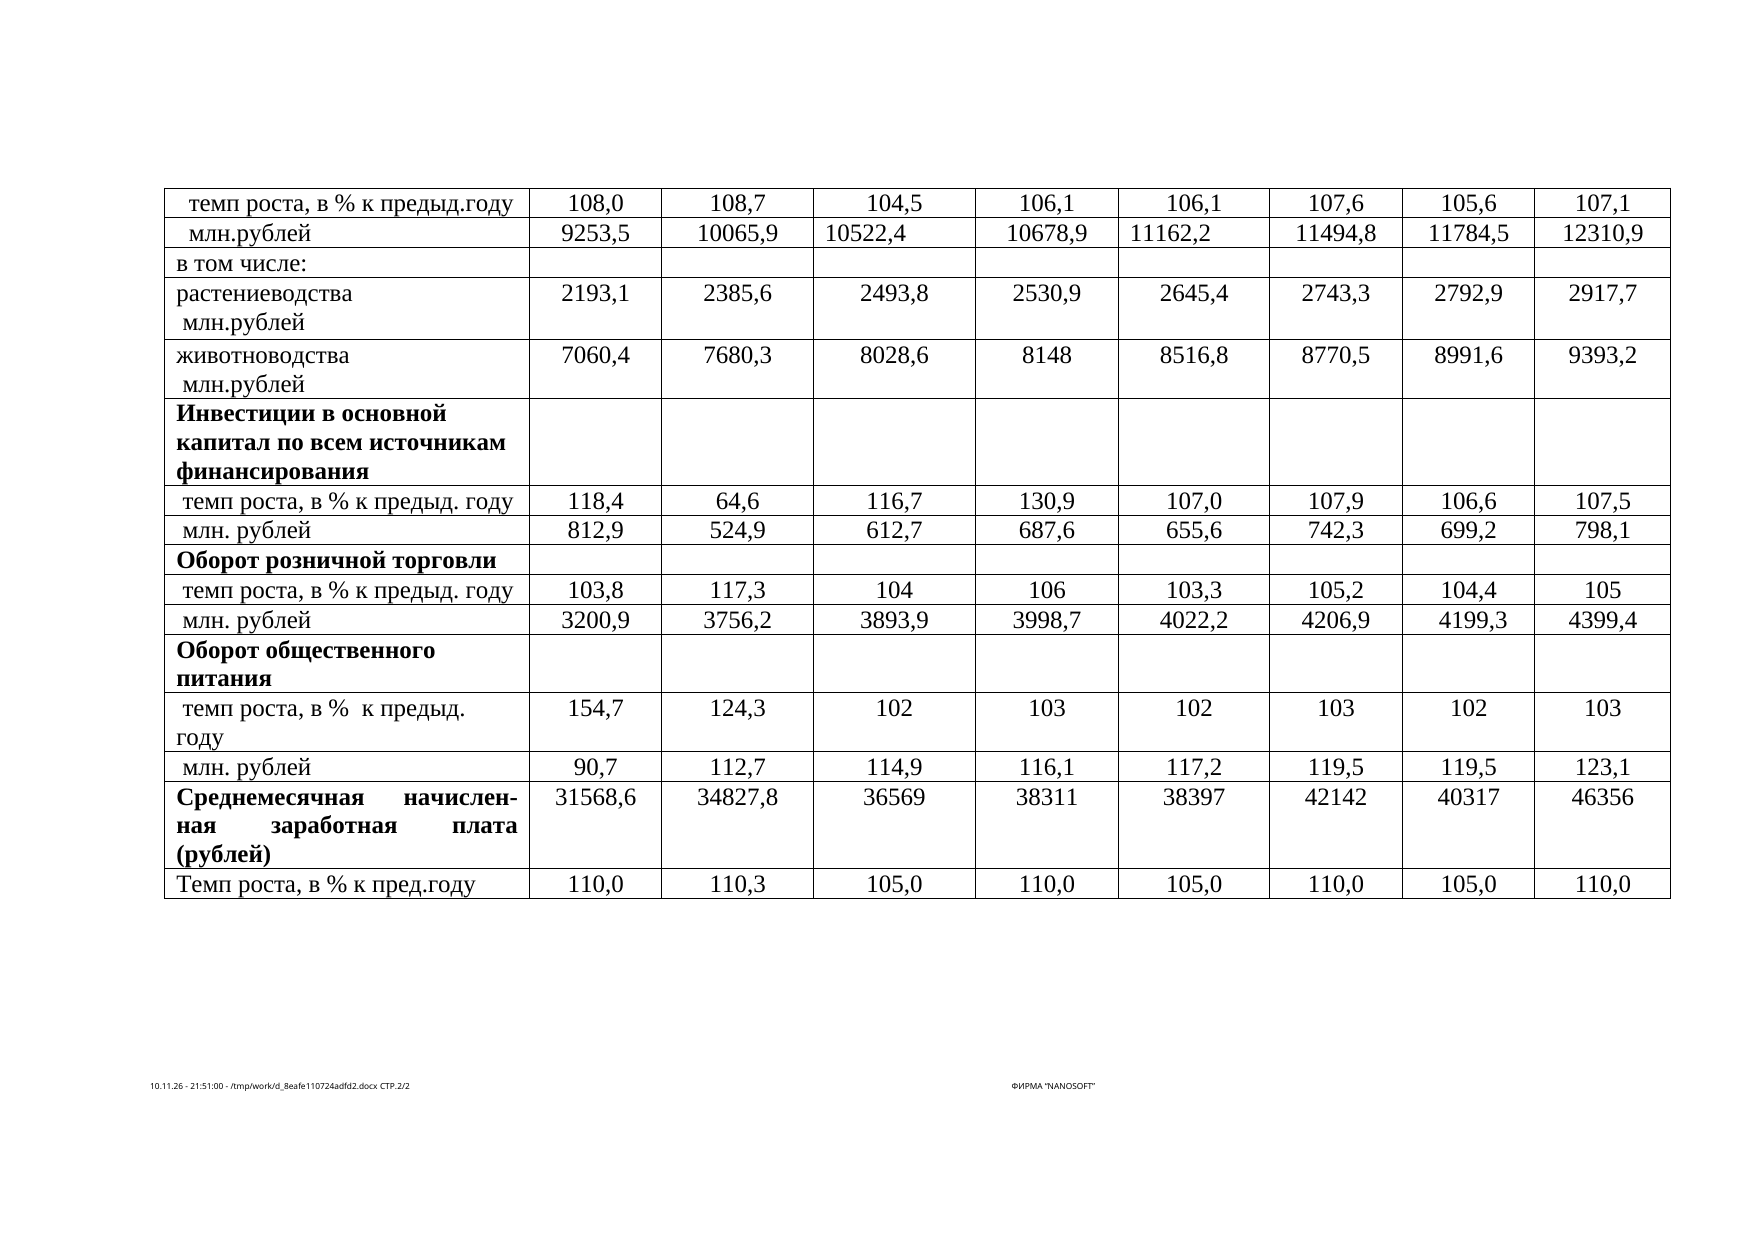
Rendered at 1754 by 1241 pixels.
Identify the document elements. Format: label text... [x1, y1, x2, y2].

table_cell 119,5 [1403, 752, 1534, 781]
table_cell в том числе: [165, 248, 529, 277]
table_cell 524,9 [662, 516, 813, 544]
table_cell 31568,6 [530, 782, 661, 868]
table_cell [814, 248, 975, 277]
table_cell 36569 [814, 782, 975, 868]
table_cell [1119, 248, 1269, 277]
table_cell [1270, 545, 1402, 574]
table_cell 103 [1270, 693, 1402, 751]
table_cell 108,0 [530, 189, 661, 217]
table_cell 2743,3 [1270, 278, 1402, 339]
table_cell [530, 248, 661, 277]
table_cell [1535, 635, 1670, 692]
table_cell 3756,2 [662, 605, 813, 634]
table_cell 612,7 [814, 516, 975, 544]
table_cell 4206,9 [1270, 605, 1402, 634]
table_cell 105,2 [1270, 575, 1402, 604]
table_cell 105,0 [814, 869, 975, 898]
table_cell [1119, 635, 1269, 692]
table_cell [1403, 545, 1534, 574]
table_cell 46356 [1535, 782, 1670, 868]
table_cell 8148 [976, 340, 1118, 397]
table_cell 10678,9 [976, 218, 1118, 247]
table_cell 117,3 [662, 575, 813, 604]
table_cell млн.рублей [165, 218, 529, 247]
table_cell 110,0 [976, 869, 1118, 898]
table_cell темп роста, в % к предыд.году [165, 189, 529, 217]
table_cell 102 [1119, 693, 1269, 751]
table_cell 103,3 [1119, 575, 1269, 604]
table_cell [1119, 545, 1269, 574]
table_cell [662, 635, 813, 692]
table_cell Темп роста, в % к пред.году [165, 869, 529, 898]
table_cell 114,9 [814, 752, 975, 781]
table_cell 699,2 [1403, 516, 1534, 544]
table_cell [662, 545, 813, 574]
table_cell млн. рублей [165, 752, 529, 781]
table_cell 2493,8 [814, 278, 975, 339]
table_cell 38397 [1119, 782, 1269, 868]
table_cell 110,0 [1535, 869, 1670, 898]
table_cell 655,6 [1119, 516, 1269, 544]
table_cell животноводства млн.рублей [165, 340, 529, 397]
table_cell 105,0 [1119, 869, 1269, 898]
table_cell темп роста, в % к предыд. году [165, 486, 529, 514]
table_cell 117,2 [1119, 752, 1269, 781]
table_cell 107,0 [1119, 486, 1269, 514]
table_cell 118,4 [530, 486, 661, 514]
table_cell [662, 248, 813, 277]
table_cell 119,5 [1270, 752, 1402, 781]
table_cell темп роста, в % к предыд. году [165, 693, 529, 751]
table_cell 798,1 [1535, 516, 1670, 544]
table_cell [976, 635, 1118, 692]
table_cell [1270, 399, 1402, 485]
table_cell 110,0 [1270, 869, 1402, 898]
table_cell 106,1 [976, 189, 1118, 217]
table_cell [1403, 248, 1534, 277]
table_cell 3200,9 [530, 605, 661, 634]
table_cell 154,7 [530, 693, 661, 751]
table_cell [530, 635, 661, 692]
table_cell 104 [814, 575, 975, 604]
table_cell 105 [1535, 575, 1670, 604]
table_cell 4399,4 [1535, 605, 1670, 634]
table_cell 106,1 [1119, 189, 1269, 217]
table_cell 4199,3 [1403, 605, 1534, 634]
table_cell 7060,4 [530, 340, 661, 397]
table_cell 40317 [1403, 782, 1534, 868]
table_cell 11784,5 [1403, 218, 1534, 247]
table_cell 4022,2 [1119, 605, 1269, 634]
table_cell Оборот розничной торговли [165, 545, 529, 574]
table_cell 10065,9 [662, 218, 813, 247]
table_cell 103 [976, 693, 1118, 751]
table_cell [1535, 248, 1670, 277]
table_cell 742,3 [1270, 516, 1402, 544]
table_cell 90,7 [530, 752, 661, 781]
table_cell 106,6 [1403, 486, 1534, 514]
table_cell [1270, 635, 1402, 692]
table_cell 42142 [1270, 782, 1402, 868]
table_cell 687,6 [976, 516, 1118, 544]
table_cell 108,7 [662, 189, 813, 217]
table_cell 107,6 [1270, 189, 1402, 217]
table_cell млн. рублей [165, 605, 529, 634]
table_cell 124,3 [662, 693, 813, 751]
table_cell 10522,4 [814, 218, 975, 247]
table_cell 102 [1403, 693, 1534, 751]
table_cell [1535, 545, 1670, 574]
table_cell 2530,9 [976, 278, 1118, 339]
table_cell [976, 545, 1118, 574]
table_cell млн. рублей [165, 516, 529, 544]
table_cell 103 [1535, 693, 1670, 751]
table_cell 64,6 [662, 486, 813, 514]
table_cell [976, 399, 1118, 485]
table_cell [814, 545, 975, 574]
table_cell 110,3 [662, 869, 813, 898]
table_cell 102 [814, 693, 975, 751]
table_cell 103,8 [530, 575, 661, 604]
table_cell 7680,3 [662, 340, 813, 397]
table_cell 116,7 [814, 486, 975, 514]
table_cell 9393,2 [1535, 340, 1670, 397]
table_cell 34827,8 [662, 782, 813, 868]
table_cell Оборот общественного питания [165, 635, 529, 692]
table_cell [1270, 248, 1402, 277]
table_cell 2193,1 [530, 278, 661, 339]
table_cell 130,9 [976, 486, 1118, 514]
table_cell 38311 [976, 782, 1118, 868]
table_cell 105,0 [1403, 869, 1534, 898]
table_cell 107,5 [1535, 486, 1670, 514]
table_cell [1119, 399, 1269, 485]
table_cell [1403, 635, 1534, 692]
table_cell 107,1 [1535, 189, 1670, 217]
table_cell 106 [976, 575, 1118, 604]
table_cell Среднемесячная начислен-ная заработная плата (рублей) [165, 782, 529, 868]
table_cell 3893,9 [814, 605, 975, 634]
table_cell 116,1 [976, 752, 1118, 781]
table_cell 2385,6 [662, 278, 813, 339]
table_cell 12310,9 [1535, 218, 1670, 247]
table_cell [662, 399, 813, 485]
table_cell 11494,8 [1270, 218, 1402, 247]
table_cell 3998,7 [976, 605, 1118, 634]
table_cell 812,9 [530, 516, 661, 544]
table_cell [814, 399, 975, 485]
table_cell [1535, 399, 1670, 485]
table_cell [814, 635, 975, 692]
table_cell 8516,8 [1119, 340, 1269, 397]
table_cell 110,0 [530, 869, 661, 898]
table_cell 105,6 [1403, 189, 1534, 217]
table_cell 8770,5 [1270, 340, 1402, 397]
table_cell 8991,6 [1403, 340, 1534, 397]
table_cell 11162,2 [1119, 218, 1269, 247]
table_cell темп роста, в % к предыд. году [165, 575, 529, 604]
table_cell 104,4 [1403, 575, 1534, 604]
table_cell [530, 399, 661, 485]
table_cell растениеводства млн.рублей [165, 278, 529, 339]
table_cell 2917,7 [1535, 278, 1670, 339]
table_cell Инвестиции в основной капитал по всем источникам финансирования [165, 399, 529, 485]
table_cell 8028,6 [814, 340, 975, 397]
table_cell 104,5 [814, 189, 975, 217]
table_cell [530, 545, 661, 574]
table_cell 9253,5 [530, 218, 661, 247]
table_cell 107,9 [1270, 486, 1402, 514]
table_cell 2645,4 [1119, 278, 1269, 339]
table_cell 112,7 [662, 752, 813, 781]
table_cell 2792,9 [1403, 278, 1534, 339]
table_cell 123,1 [1535, 752, 1670, 781]
table_cell [1403, 399, 1534, 485]
table_cell [976, 248, 1118, 277]
